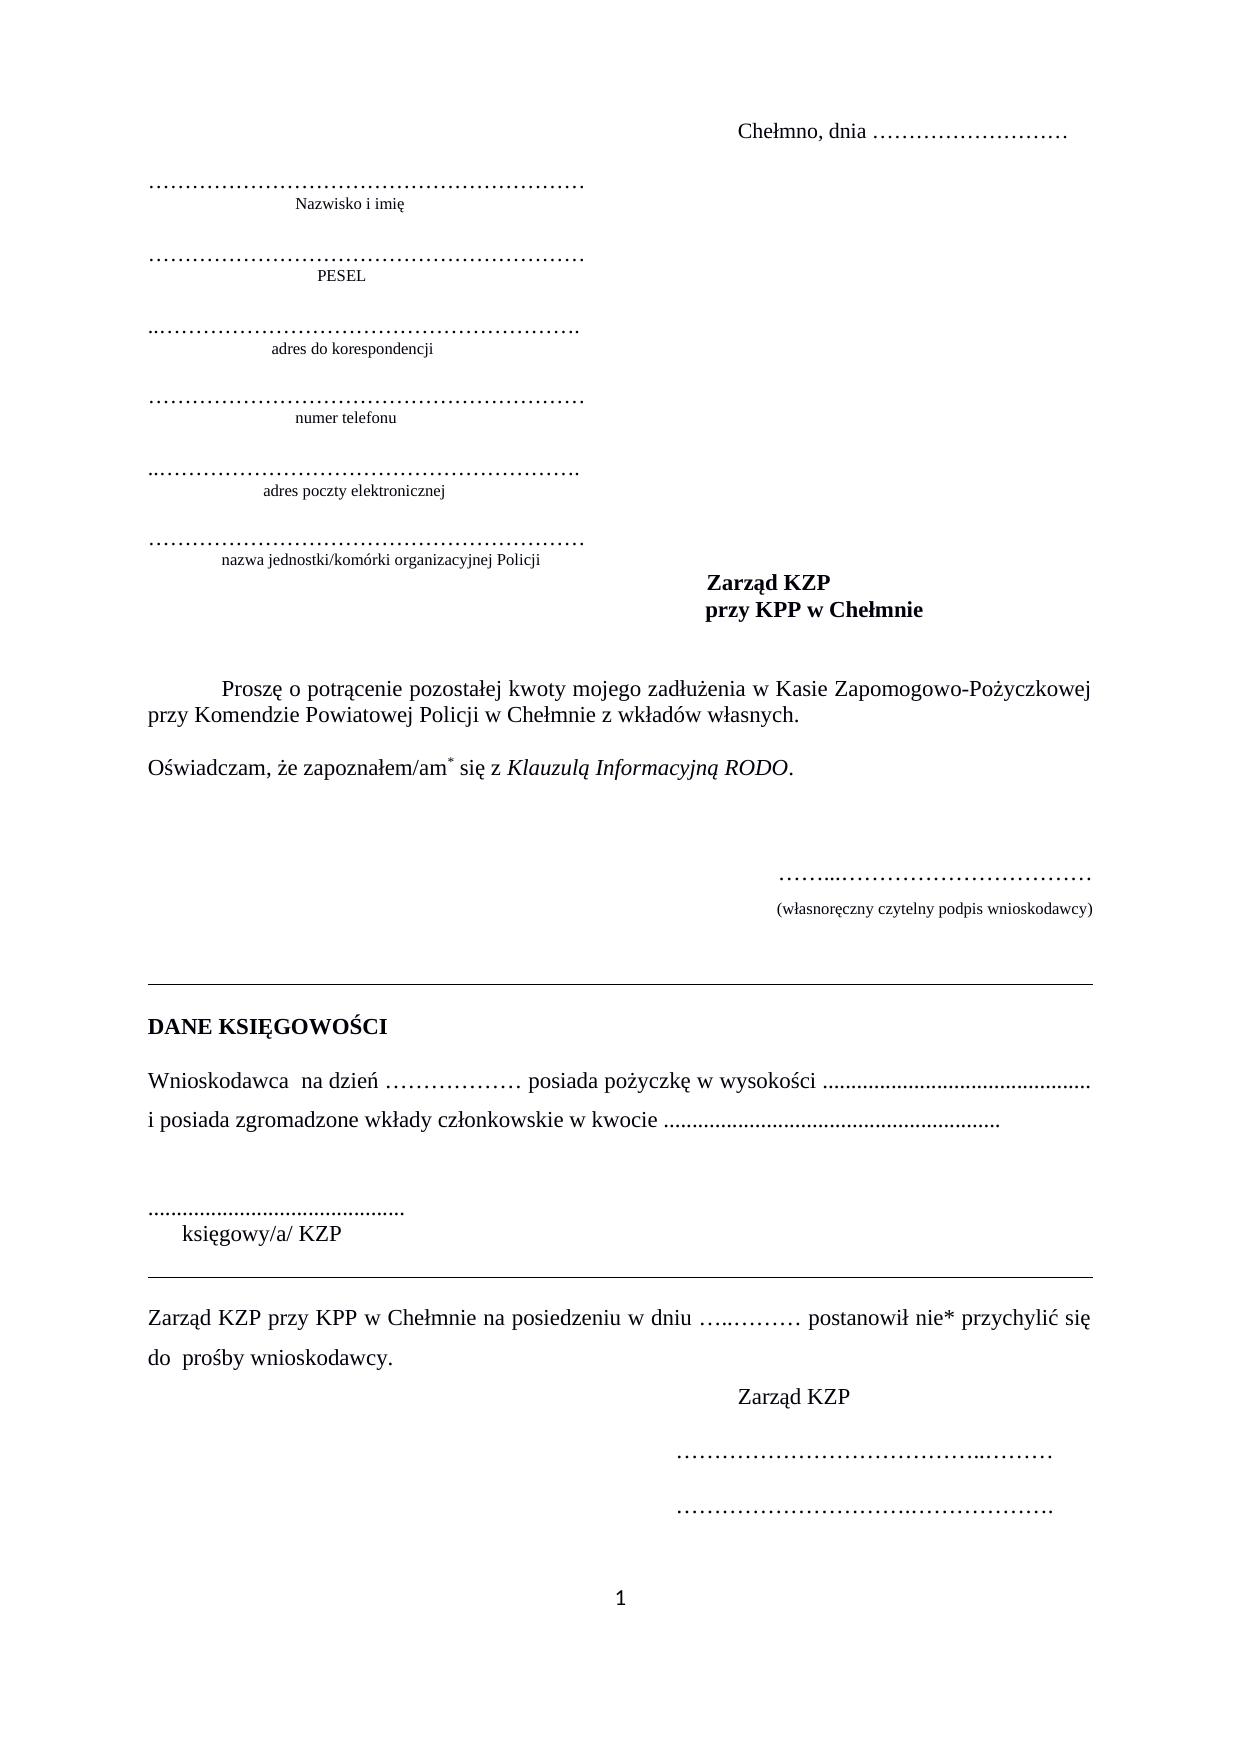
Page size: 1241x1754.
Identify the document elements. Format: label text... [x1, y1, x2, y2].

text ……...…………………………… [148, 859, 1093, 885]
text …………………………………………………… [148, 241, 1093, 266]
text adres do korespondencji [221, 338, 1093, 358]
text DANE KSIĘGOWOŚCI [148, 1013, 1093, 1039]
text nazwa jednostki/komórki organizacyjnej Policji [148, 550, 1093, 569]
text numer telefonu [148, 408, 1093, 427]
text Chełmno, dnia ……………………… [664, 118, 1093, 143]
text Nazwisko i imię [148, 194, 1093, 213]
text księgowy/a/ KZP [148, 1221, 1093, 1247]
text (własnoręczny czytelny podpis wnioskodawcy) [148, 898, 1093, 918]
text Zarząd KZP [148, 1383, 1093, 1409]
text Zarząd KZP przy KPP w Chełmnie na posiedzeniu w dniu …..……… postanowił nie* przychylić się do prośby wnioskodawcy. [148, 1304, 1093, 1370]
text Wnioskodawca na dzień ……………… posiada pożyczkę w wysokości ............................................... i posiada zgromadzone wkłady członkowskie w kwocie ........................................................... [148, 1067, 1093, 1133]
text …………………………………………………… [148, 383, 1093, 408]
text przy KPP w Chełmnie [148, 596, 1093, 622]
text adres poczty elektronicznej [148, 481, 1093, 500]
text ………………………….………………. [148, 1492, 1093, 1518]
text ..…………………………………………………. [148, 455, 1093, 481]
text Oświadczam, że zapoznałem/am* się z Klauzulą Informacyjną RODO. [148, 754, 1093, 780]
text Zarząd KZP [148, 569, 1093, 596]
text …………………………………………………… [148, 525, 1093, 550]
text Proszę o potrącenie pozostałej kwoty mojego zadłużenia w Kasie Zapomogowo-Pożyczkowej przy Komendzie Powiatowej Policji w Chełmnie z wkładów własnych. [148, 675, 1093, 727]
text ............................................. [148, 1194, 1093, 1221]
text ..…………………………………………………. [148, 313, 1093, 338]
text …………………………………..……… [148, 1438, 1093, 1464]
text PESEL [148, 266, 1093, 285]
text …………………………………………………… [148, 168, 1093, 194]
